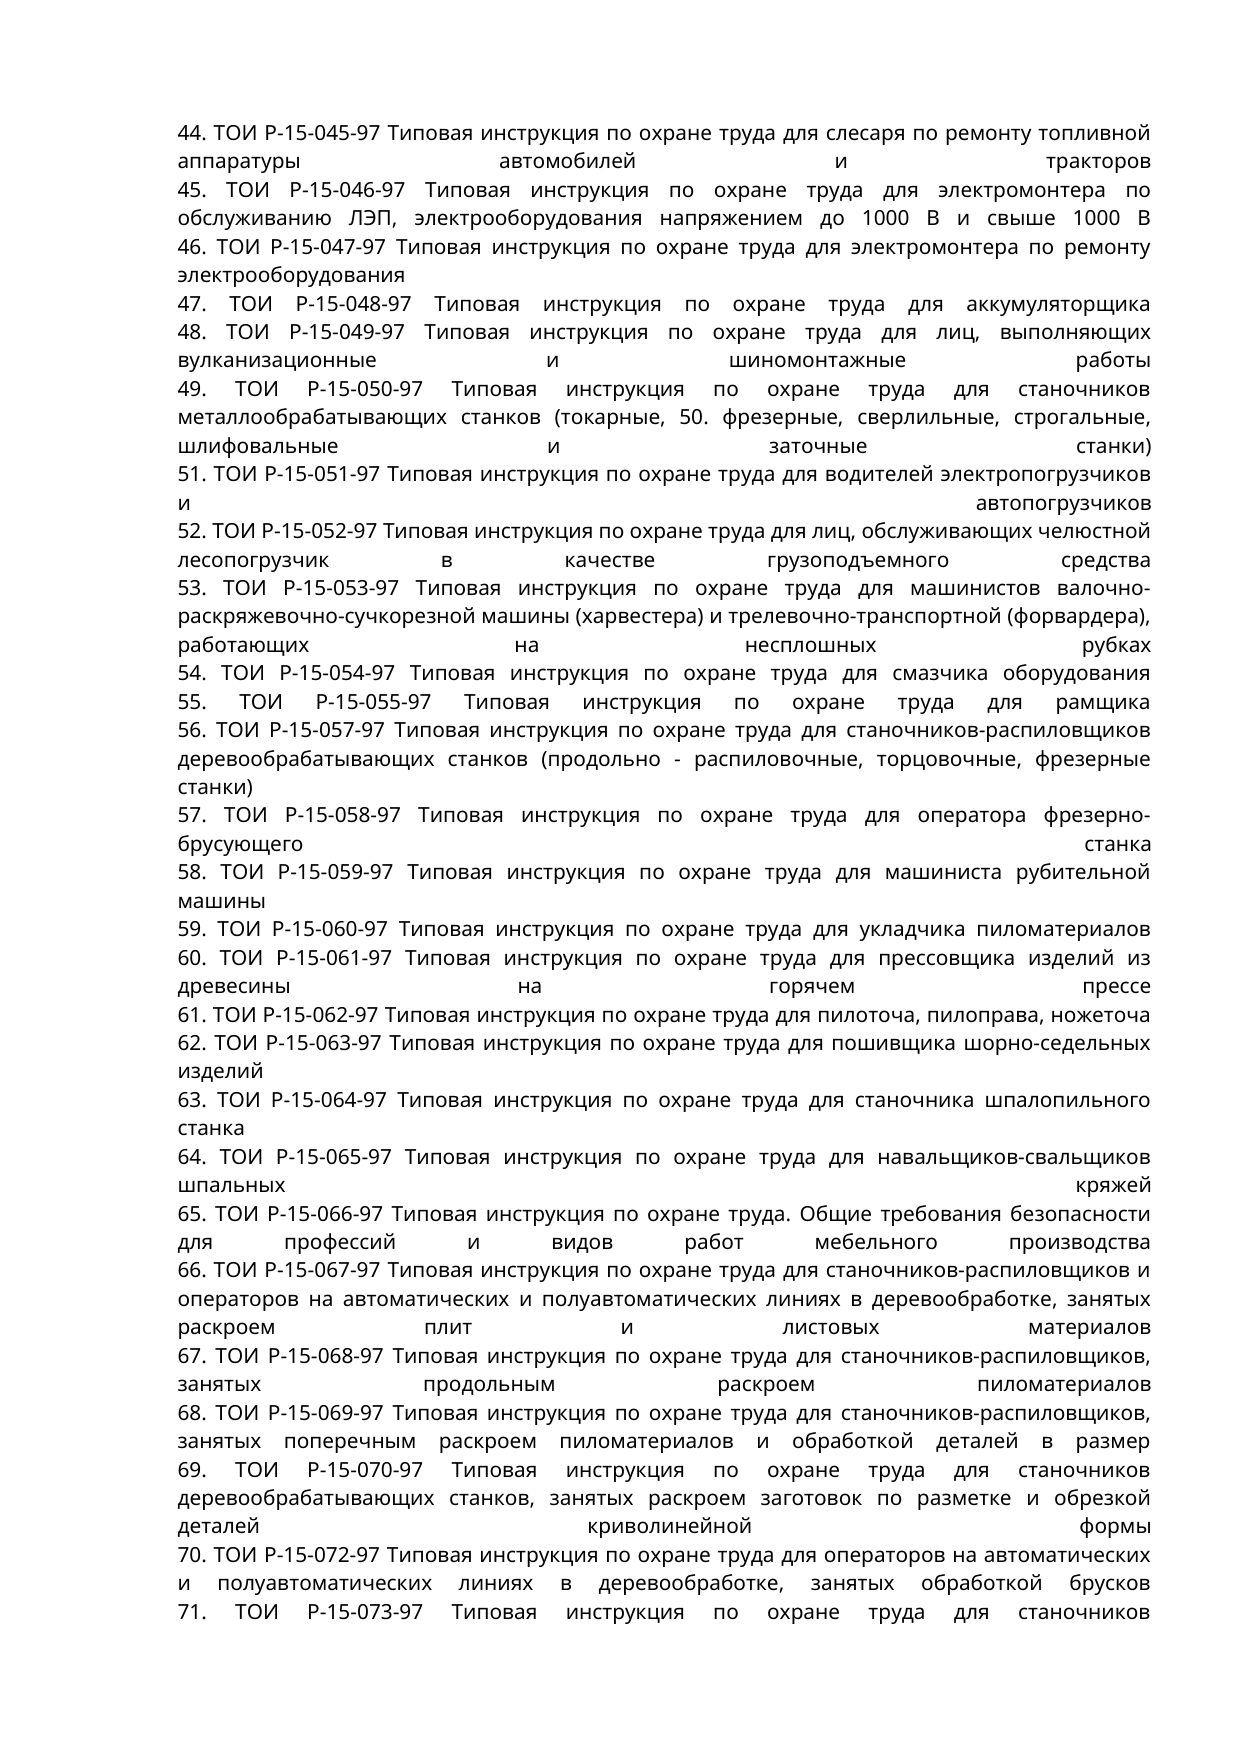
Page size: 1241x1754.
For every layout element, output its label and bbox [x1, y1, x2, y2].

text [177, 118, 1152, 1625]
